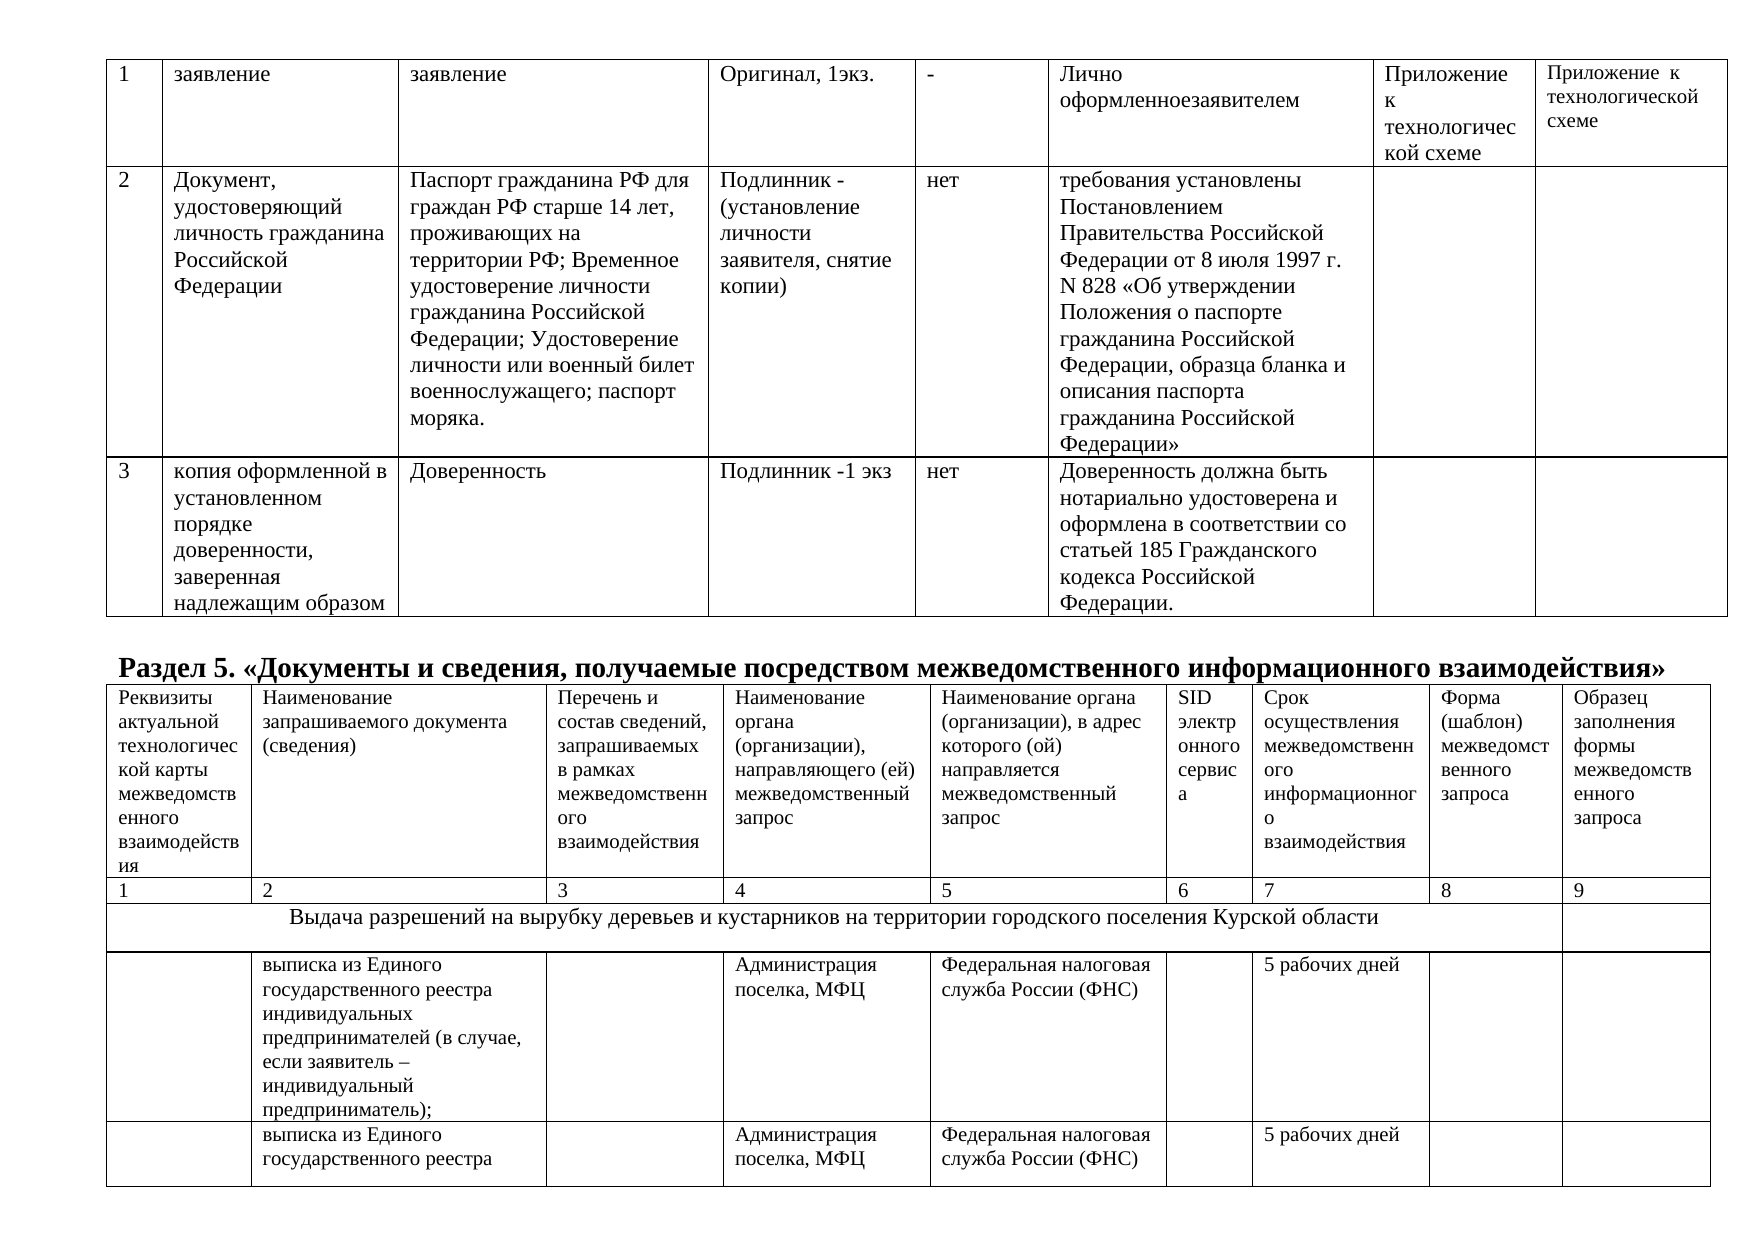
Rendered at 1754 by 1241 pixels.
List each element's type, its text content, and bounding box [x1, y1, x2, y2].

table_cell [1430, 1122, 1562, 1186]
table_cell заявление [399, 60, 708, 166]
table_header SID электронного сервиса [1167, 685, 1252, 877]
table_header Наименование запрашиваемого документа (сведения) [252, 685, 546, 877]
table_cell Подлинник -(установление личности заявителя, снятие копии) [709, 167, 915, 456]
table_cell нет [916, 458, 1048, 616]
table_cell 4 [724, 878, 930, 902]
table_header Наименование органа (организации), направляющего (ей) межведомственный запрос [724, 685, 930, 877]
table_cell [1374, 458, 1535, 616]
table_cell Приложение к технологической схеме [1374, 60, 1535, 166]
table_header Реквизиты актуальной технологической карты межведомственного взаимодействия [107, 685, 251, 877]
table_cell [107, 953, 251, 1121]
table_cell требования установлены Постановлением Правительства Российской Федерации от 8 июля 1997 г. N 828 «Об утверждении Положения о паспорте гражданина Российской Федерации, образца бланка и описания паспорта гражданина Российской Федерации» [1049, 167, 1373, 456]
table_cell Оригинал, 1экз. [709, 60, 915, 166]
table_cell [1563, 904, 1710, 951]
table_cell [724, 1122, 930, 1186]
table_cell 3 [107, 458, 162, 616]
table_cell [1374, 167, 1535, 456]
table_cell копия оформленной в установленном порядке доверенности, заверенная надлежащим образом [163, 458, 398, 616]
table_header Образец заполнения формы межведомственного запроса [1563, 685, 1710, 877]
table_cell 6 [1167, 878, 1252, 902]
table_cell 7 [1253, 878, 1429, 902]
table_cell [1536, 458, 1727, 616]
table_cell 3 [547, 878, 723, 902]
table_cell 5 рабочих дней [1253, 1122, 1429, 1186]
table_cell [547, 953, 723, 1121]
table_cell 5 рабочих дней [1253, 953, 1429, 1121]
table_cell выписка из Единого государственного реестра индивидуальных предпринимателей (в случае, если заявитель – индивидуальный предприниматель); [252, 953, 546, 1121]
table_cell [107, 1122, 251, 1186]
table_cell Доверенность должна быть нотариально удостоверена и оформлена в соответствии со статьей 185 Гражданского кодекса Российской Федерации. [1049, 458, 1373, 616]
table_cell Приложение к технологической схеме [1536, 60, 1727, 166]
table_cell 2 [107, 167, 162, 456]
table_cell - [916, 60, 1048, 166]
table_cell Паспорт гражданина РФ для граждан РФ старше 14 лет, проживающих на территории РФ; Временное удостоверение личности гражданина Российской Федерации; Удостоверение личности или военный билет военнослужащего; паспорт моряка. [399, 167, 708, 456]
table_cell Федеральная налоговая служба России (ФНС) [931, 953, 1166, 1121]
table_header Форма (шаблон) межведомственного запроса [1430, 685, 1562, 877]
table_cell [931, 1122, 1166, 1186]
table_cell заявление [163, 60, 398, 166]
table_cell Доверенность [399, 458, 708, 616]
table_cell Документ, удостоверяющий личность гражданина Российской Федерации [163, 167, 398, 456]
table_cell 5 [931, 878, 1166, 902]
table_cell Администрация поселка, МФЦ [724, 953, 930, 1121]
table_cell [1563, 953, 1710, 1121]
table_cell 2 [252, 878, 546, 902]
table_cell Лично оформленноезаявителем [1049, 60, 1373, 166]
table_cell 8 [1430, 878, 1562, 902]
table_cell [1167, 1122, 1252, 1186]
table_cell 1 [107, 878, 251, 902]
table_cell [1430, 953, 1562, 1121]
table_cell [1563, 1122, 1710, 1186]
table_header Срок осуществления межведомственного информационного взаимодействия [1253, 685, 1429, 877]
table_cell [252, 1122, 546, 1186]
table_cell Подлинник -1 экз [709, 458, 915, 616]
table_cell [1536, 167, 1727, 456]
table_cell [547, 1122, 723, 1186]
table_header Наименование органа (организации), в адрес которого (ой) направляется межведомственный запрос [931, 685, 1166, 877]
table_cell [1167, 953, 1252, 1121]
table_cell 1 [107, 60, 162, 166]
table_cell Выдача разрешений на вырубку деревьев и кустарников на территории городского поселения Курской области [107, 904, 1562, 951]
table_cell нет [916, 167, 1048, 456]
table_cell 9 [1563, 878, 1710, 902]
table_header Перечень и состав сведений, запрашиваемых в рамках межведомственного взаимодействия [547, 685, 723, 877]
text Раздел 5. «Документы и сведения, получаемые посредством межведомственного информационного взаимодействия» [118, 650, 1701, 684]
